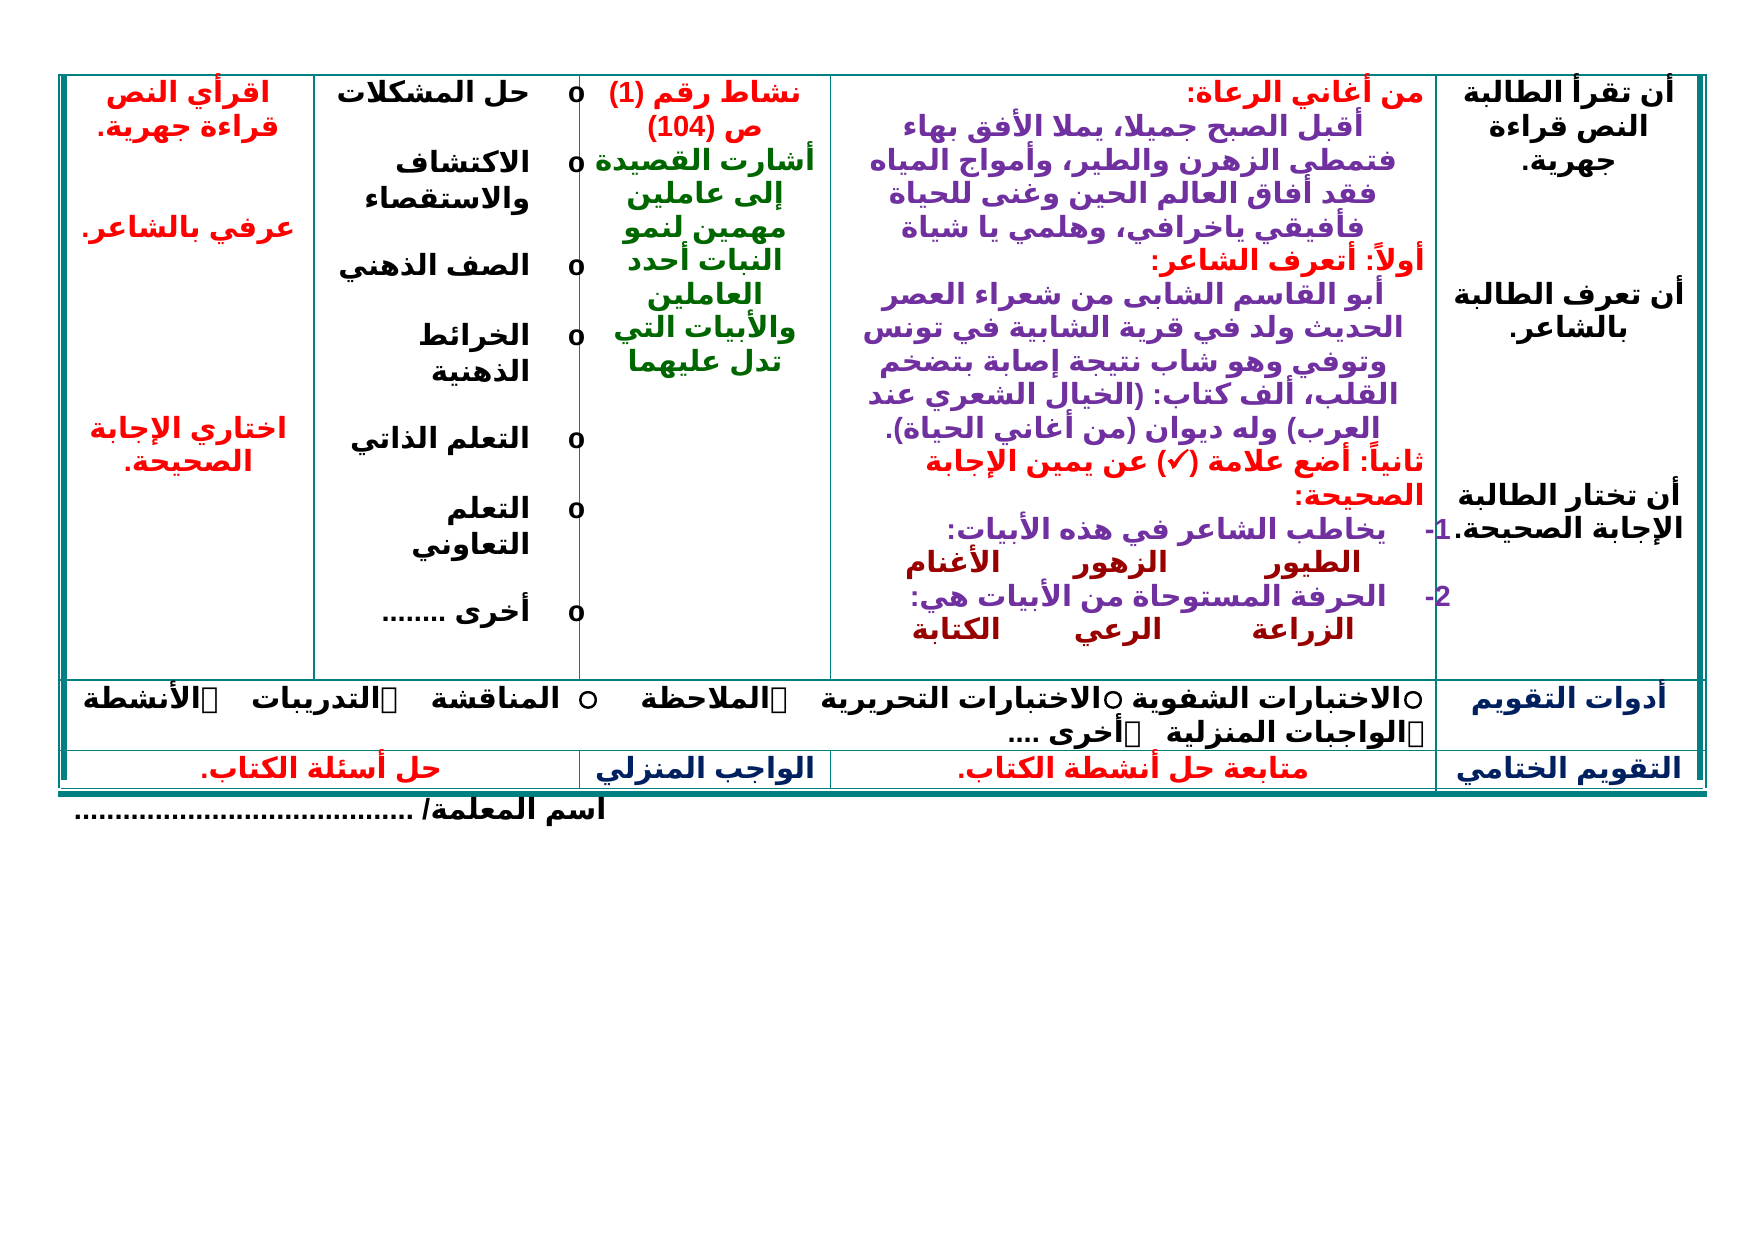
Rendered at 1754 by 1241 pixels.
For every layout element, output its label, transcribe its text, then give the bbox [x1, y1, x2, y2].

table_cell من أغاني الرعاة: أقبل الصبح جميلا، يملا الأفق بهاء فتمطى الزهرن والطير، وأمواج المياه فقد أفاق العالم الحين وغنى للحياة فأفيقي ياخرافي، وهلمي يا شياة أولاً: أتعرف الشاعر: أبو القاسم الشابى من شعراء العصر الحديث ولد في قرية الشابية في تونس وتوفي وهو شاب نتيجة إصابة بتضخم القلب، ألف كتاب: (الخيال الشعري عند العرب) وله ديوان (من أغاني الحياة). ثانياً: أضع علامة () عن يمين الإجابة الصحيحة: يخاطب الشاعر في هذه الأبيات: الطيور الزهور الأغنام الحرفة المستوحاة من الأبيات هي: الزراعة الرعي الكتابة [831, 76, 1435, 679]
table_cell متابعة حل أنشطة الكتاب. [831, 751, 1435, 787]
table_cell حل أسئلة الكتاب. [63, 751, 579, 787]
table_cell الاختبارات الشفوية الاختبارات التحريرية الملاحظة المناقشة التدريبات الأنشطة الواجبات المنزلية أخرى .... [67, 681, 1435, 749]
table_cell اقرأي النص قراءة جهرية. عرفي بالشاعر. اختاري الإجابة الصحيحة. [67, 76, 313, 679]
table_cell أدوات التقويم [1437, 681, 1697, 749]
table_cell الواجب المنزلي [580, 751, 830, 787]
table_cell نشاط رقم (1) ص (104) أشارت القصيدة إلى عاملين مهمين لنمو النبات أحدد العاملين والأبيات التي تدل عليهما [580, 76, 830, 679]
table_cell حل المشكلات الاكتشاف والاستقصاء الصف الذهني الخرائط الذهنية التعلم الذاتي التعلم التعاوني أخرى ........ [315, 76, 579, 679]
table_cell أن تقرأ الطالبة النص قراءة جهرية. أن تعرف الطالبة بالشاعر. أن تختار الطالبة الإجابة الصحيحة. [1437, 76, 1697, 679]
text اسم المعلمة/ .......................................... [74, 797, 1683, 825]
table_cell التقويم الختامي [1437, 751, 1702, 787]
